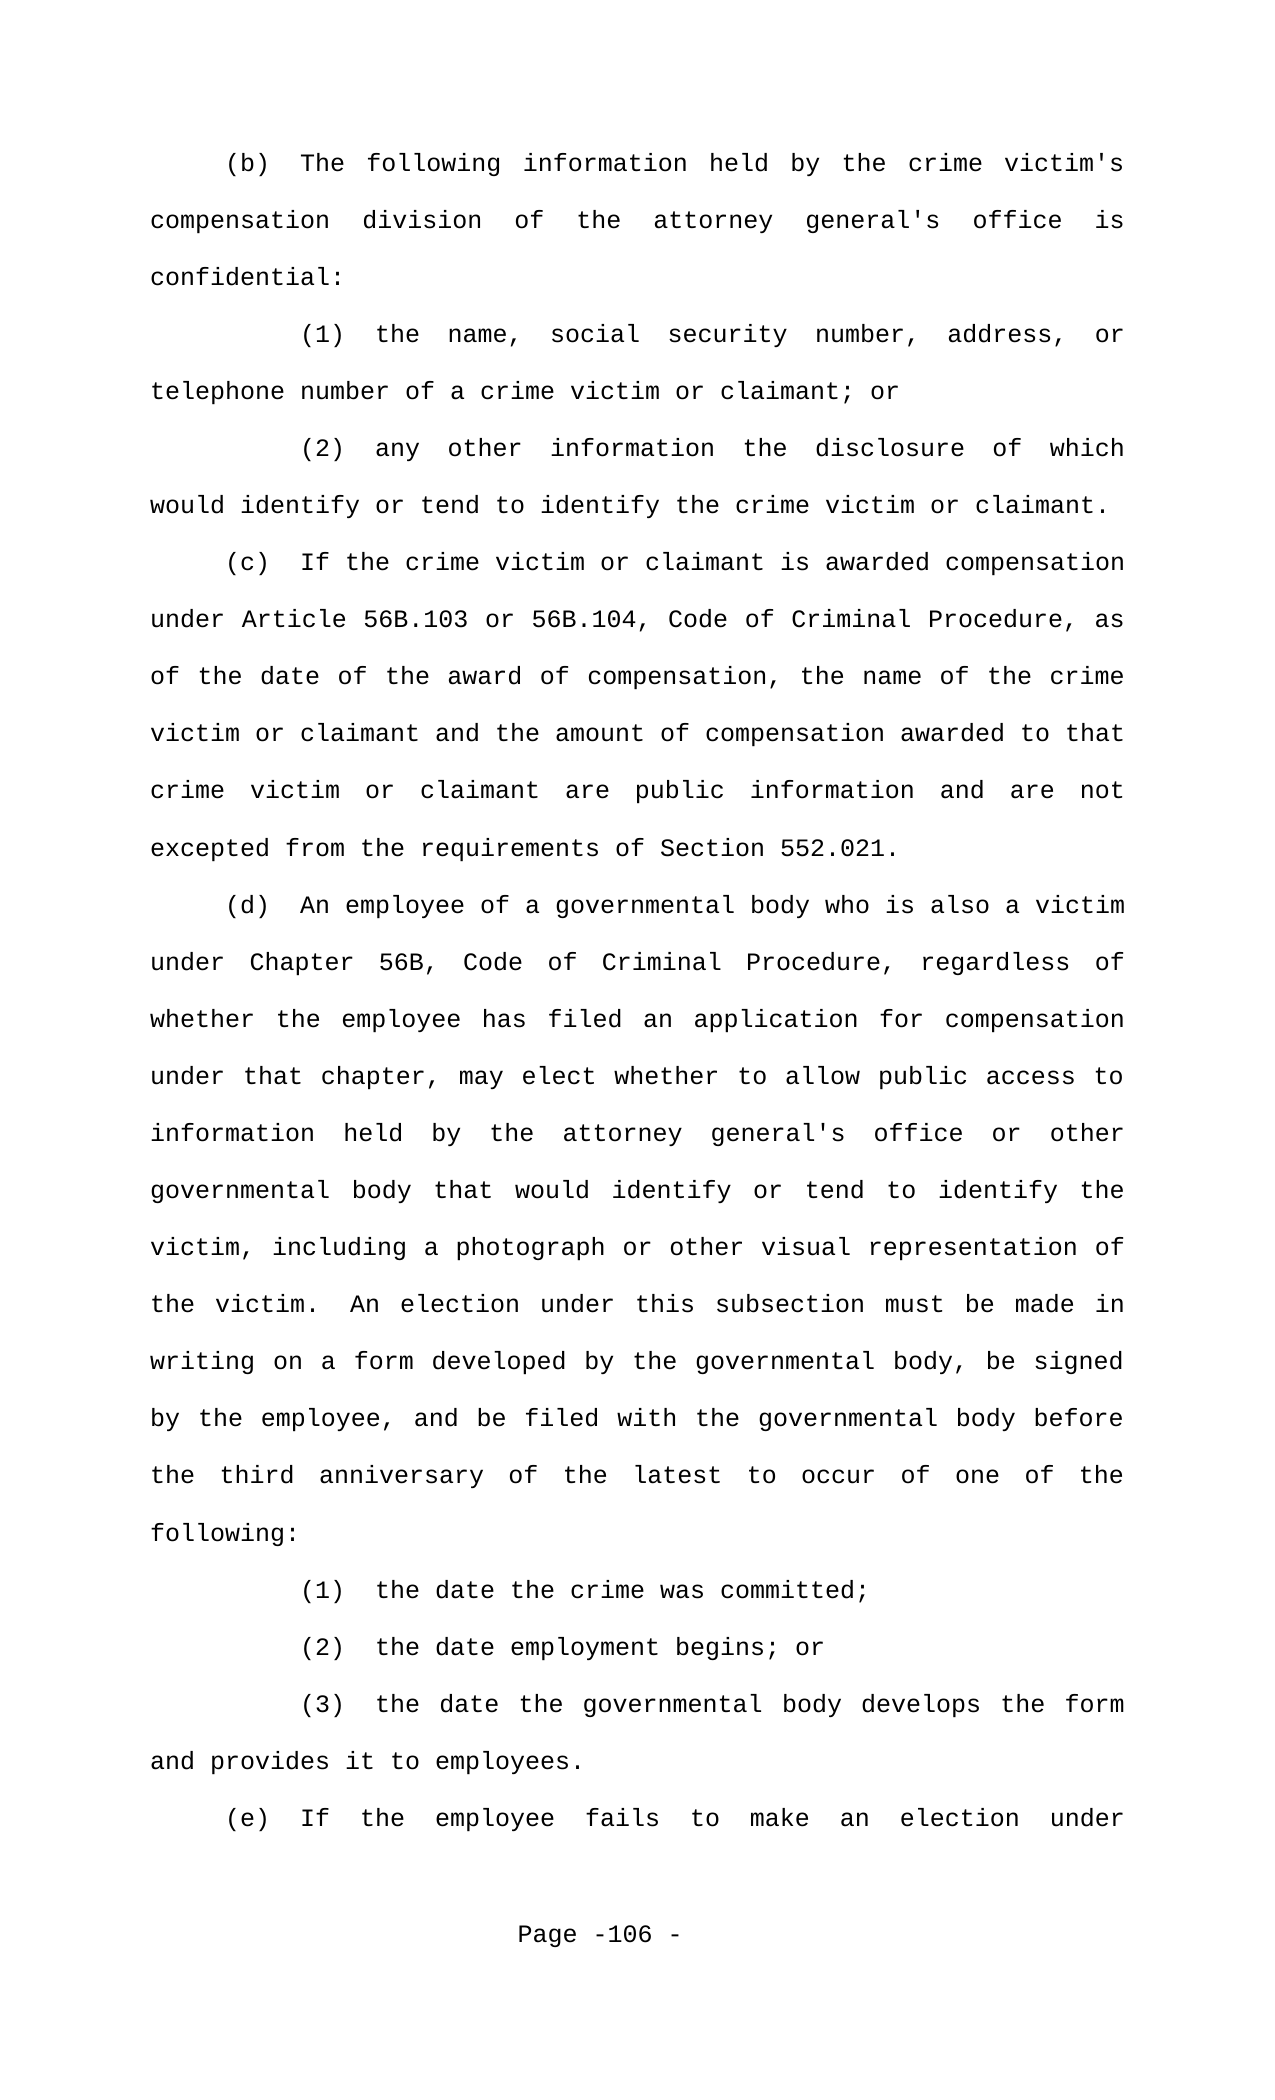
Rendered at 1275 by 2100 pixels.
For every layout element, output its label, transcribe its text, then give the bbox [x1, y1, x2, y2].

text (2) any other information the disclosure of which would identify or tend to identify the crime victim or claimant. [150, 435, 1125, 521]
text (1) the date the crime was committed; [150, 1577, 1125, 1606]
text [150, 1805, 1125, 1834]
text (d) An employee of a governmental body who is also a victim under Chapter 56B, Code of Criminal Procedure, regardless of whether the employee has filed an application for compensation under that chapter, may elect whether to allow public access to information held by the attorney general's office or other governmental body that would identify or tend to identify the victim, including a photograph or other visual representation of the victim. An election under this subsection must be made in writing on a form developed by the governmental body, be signed by the employee, and be filed with the governmental body before the third anniversary of the latest to occur of one of the following: [150, 892, 1125, 1548]
text (1) the name, social security number, address, or telephone number of a crime victim or claimant; or [150, 321, 1125, 407]
text (2) the date employment begins; or [150, 1634, 1125, 1663]
text (3) the date the governmental body develops the form and provides it to employees. [150, 1691, 1125, 1777]
text (c) If the crime victim or claimant is awarded compensation under Article 56B.103 or 56B.104, Code of Criminal Procedure, as of the date of the award of compensation, the name of the crime victim or claimant and the amount of compensation awarded to that crime victim or claimant are public information and are not excepted from the requirements of Section 552.021. [150, 549, 1125, 863]
text (b) The following information held by the crime victim's compensation division of the attorney general's office is confidential: [150, 150, 1125, 293]
